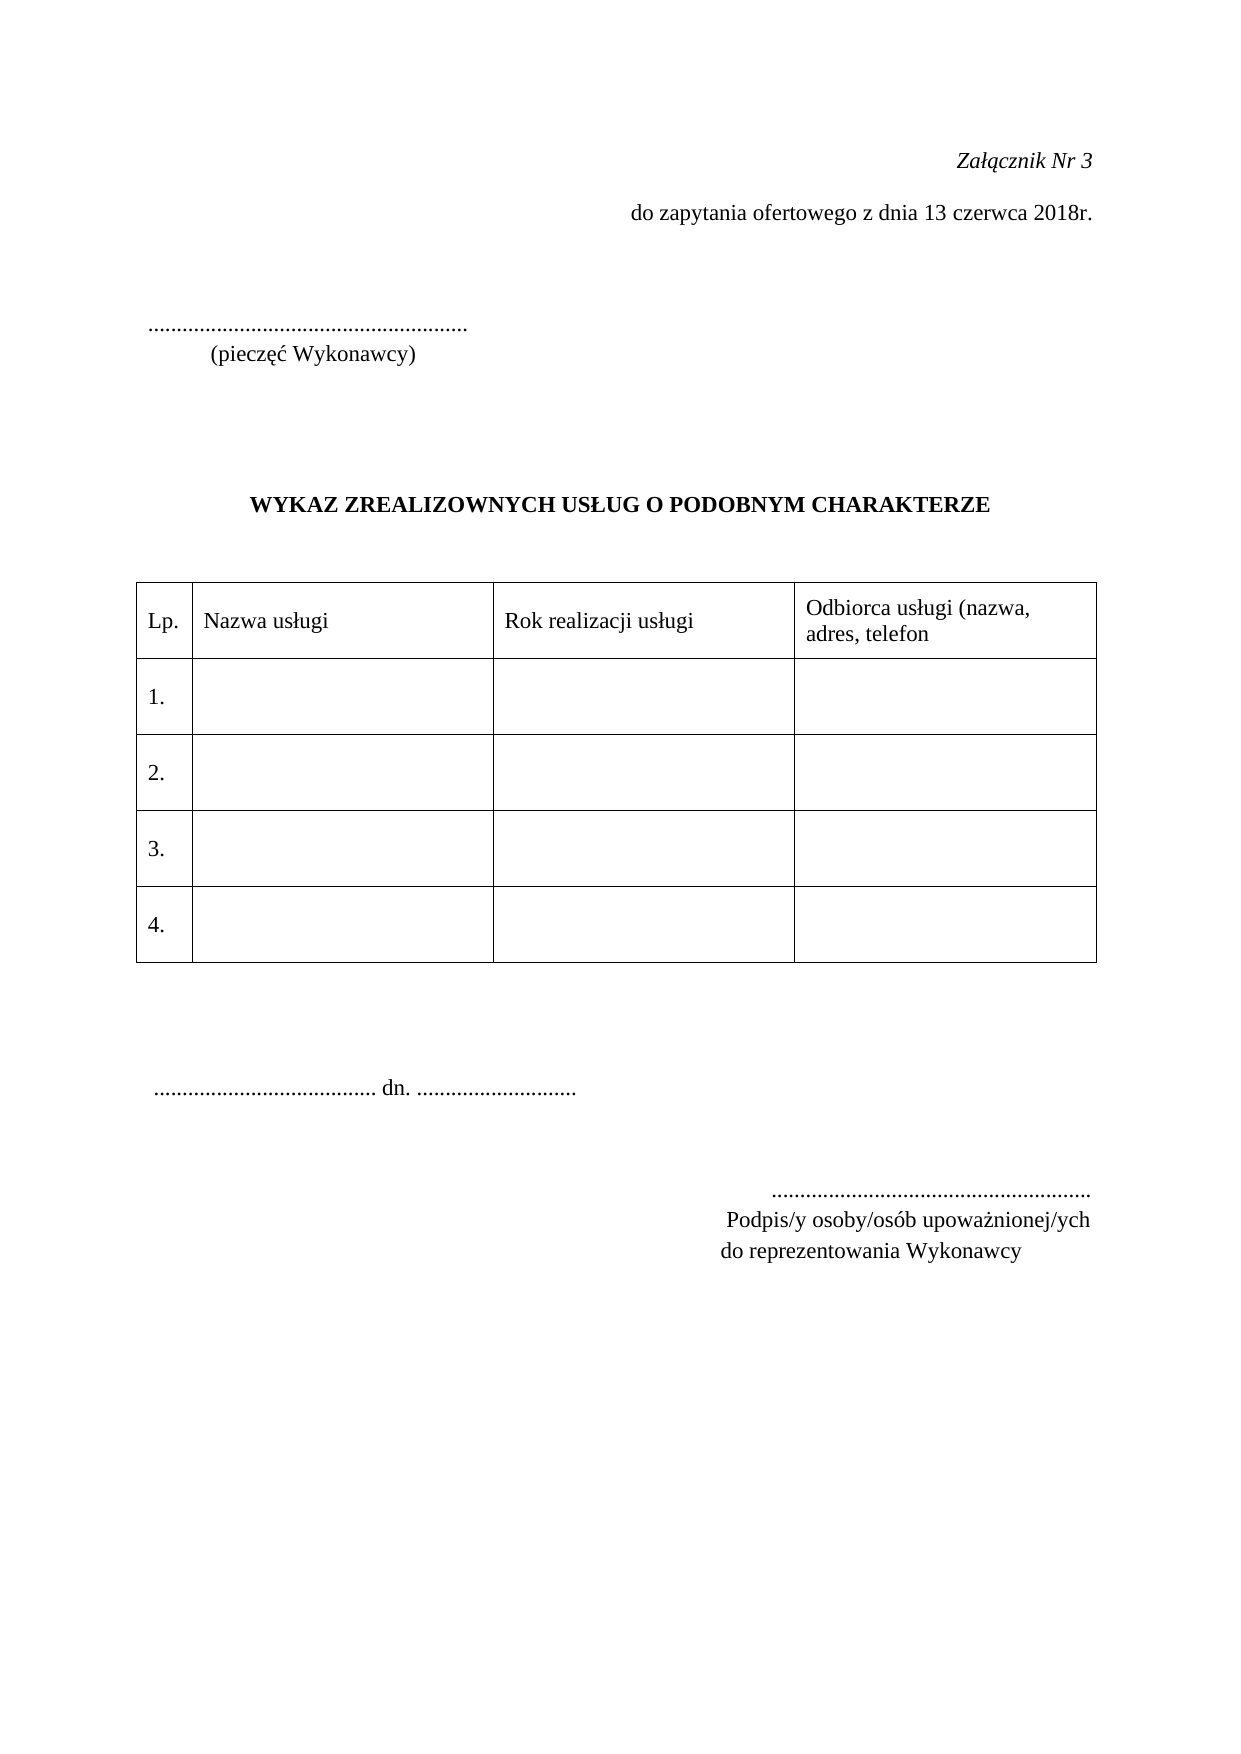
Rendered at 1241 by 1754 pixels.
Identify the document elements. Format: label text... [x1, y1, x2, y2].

table_cell [494, 811, 794, 886]
text do reprezentowania Wykonawcy [148, 1237, 1093, 1263]
text WYKAZ ZREALIZOWNYCH USŁUG O PODOBNYM CHARAKTERZE [148, 491, 1093, 518]
table_header Rok realizacji usługi [494, 583, 794, 658]
text ........................................................ [148, 310, 1093, 336]
table_cell [193, 811, 493, 886]
table_header Lp. [137, 583, 192, 658]
table_cell [494, 735, 794, 810]
table_header Odbiorca usługi (nazwa, adres, telefon [795, 583, 1096, 658]
text ....................................... dn. ............................ [148, 1074, 1093, 1101]
text do zapytania ofertowego z dnia 13 czerwca 2018r. [148, 199, 1093, 225]
table_cell 2. [137, 735, 192, 810]
table_cell [795, 887, 1096, 962]
text Załącznik Nr 3 [148, 148, 1093, 174]
table_cell [795, 811, 1096, 886]
table_cell 1. [137, 659, 192, 734]
text (pieczęć Wykonawcy) [148, 340, 1093, 367]
table_cell 4. [137, 887, 192, 962]
table_cell [193, 659, 493, 734]
table_cell [193, 887, 493, 962]
table_cell [795, 659, 1096, 734]
table_cell [494, 887, 794, 962]
table_cell 3. [137, 811, 192, 886]
table_header Nazwa usługi [193, 583, 493, 658]
table_cell [193, 735, 493, 810]
table_cell [494, 659, 794, 734]
table_cell [795, 735, 1096, 810]
text ........................................................ [148, 1176, 1093, 1203]
text Podpis/y osoby/osób upoważnionej/ych [148, 1206, 1093, 1233]
